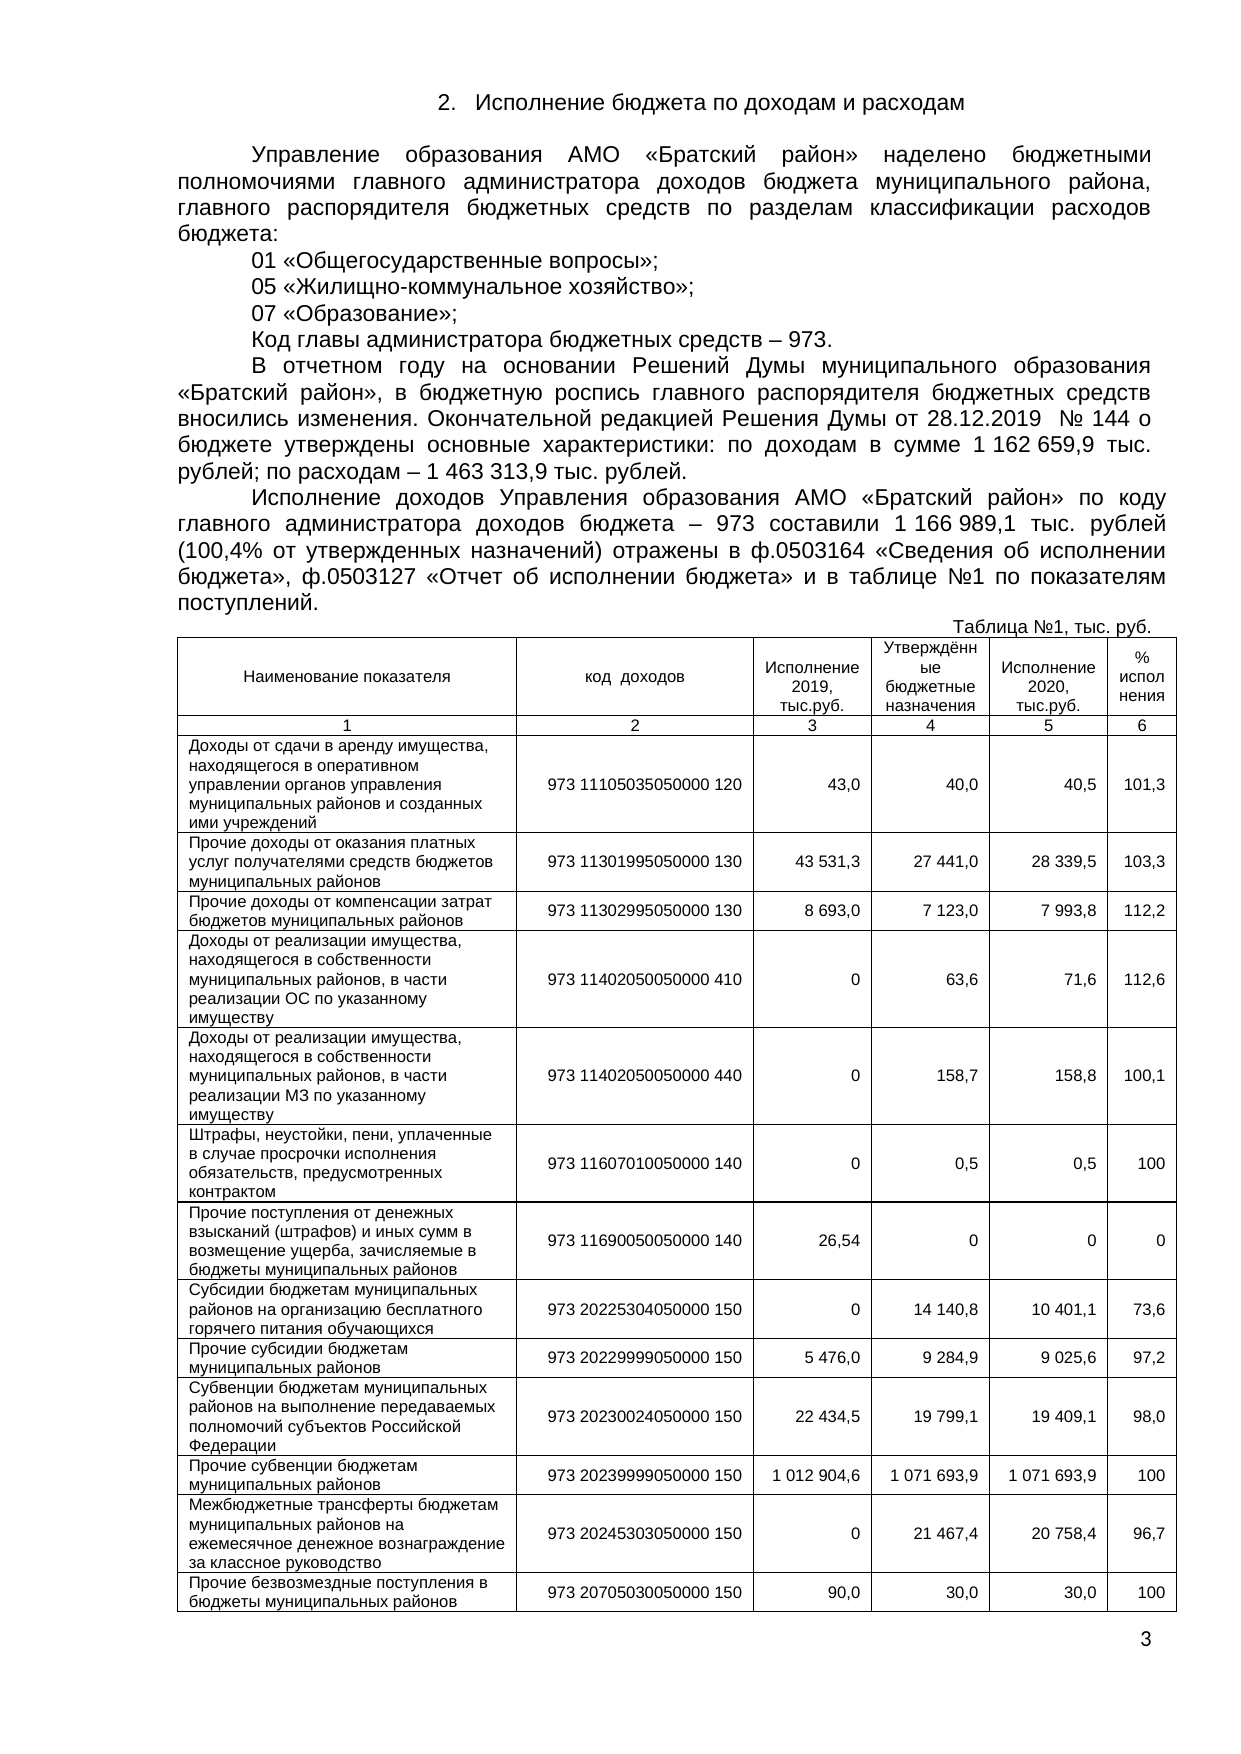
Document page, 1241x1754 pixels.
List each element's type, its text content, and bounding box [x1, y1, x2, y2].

table_cell 973 11302995050000 130 [517, 892, 753, 930]
table_cell 1 012 904,6 [754, 1456, 871, 1494]
table_cell 103,3 [1108, 833, 1176, 891]
table_header Исполнение 2020, тыс.руб. [990, 638, 1107, 715]
table_cell 2 [517, 716, 753, 735]
table_cell 0 [754, 1125, 871, 1201]
table_cell Доходы от реализации имущества, находящегося в собственности муниципальных районов, в части реализации ОС по указанному имуществу [178, 931, 516, 1027]
table_cell 98,0 [1108, 1378, 1176, 1455]
table_cell 973 20230024050000 150 [517, 1378, 753, 1455]
table_cell 973 20239999050000 150 [517, 1456, 753, 1494]
table_cell 0 [754, 1280, 871, 1338]
table_cell 27 441,0 [872, 833, 989, 891]
table_cell 30,0 [990, 1573, 1107, 1611]
table_cell 21 467,4 [872, 1495, 989, 1572]
text Исполнение доходов Управления образования АМО «Братский район» по коду главного администратора доходов бюджета – 973 составили 1 166 989,1 тыс. рублей (100,4% от утвержденных назначений) отражены в ф.0503164 «Сведения об исполнении бюджета», ф.0503127 «Отчет об исполнении бюджета» и в таблице №1 по показателям поступлений. [177, 484, 1166, 616]
table_cell 973 11301995050000 130 [517, 833, 753, 891]
table_cell 112,6 [1108, 931, 1176, 1027]
table_cell 100 [1108, 1125, 1176, 1201]
table_cell 96,7 [1108, 1495, 1176, 1572]
table_header Утверждённые бюджетные назначения [872, 638, 989, 715]
table_cell 5 476,0 [754, 1339, 871, 1377]
table_cell Прочие субвенции бюджетам муниципальных районов [178, 1456, 516, 1494]
table_cell Прочие субсидии бюджетам муниципальных районов [178, 1339, 516, 1377]
table_cell 9 284,9 [872, 1339, 989, 1377]
table_cell 40,0 [872, 736, 989, 832]
table_cell 14 140,8 [872, 1280, 989, 1338]
table_cell Субвенции бюджетам муниципальных районов на выполнение передаваемых полномочий субъектов Российской Федерации [178, 1378, 516, 1455]
table_cell Субсидии бюджетам муниципальных районов на организацию бесплатного горячего питания обучающихся [178, 1280, 516, 1338]
list Исполнение бюджета по доходам и расходам [251, 89, 1152, 115]
table_cell 73,6 [1108, 1280, 1176, 1338]
table_cell 158,7 [872, 1028, 989, 1124]
table_cell Межбюджетные трансферты бюджетам муниципальных районов на ежемесячное денежное вознаграждение за классное руководство [178, 1495, 516, 1572]
table_cell 6 [1108, 716, 1176, 735]
table_cell 973 11402050050000 440 [517, 1028, 753, 1124]
table_cell Доходы от реализации имущества, находящегося в собственности муниципальных районов, в части реализации МЗ по указанному имуществу [178, 1028, 516, 1124]
table_cell 10 401,1 [990, 1280, 1107, 1338]
table_cell 0 [990, 1203, 1107, 1279]
text 05 «Жилищно-коммунальное хозяйство»; [177, 273, 1152, 299]
table_cell 8 693,0 [754, 892, 871, 930]
table_cell Доходы от сдачи в аренду имущества, находящегося в оперативном управлении органов управления муниципальных районов и созданных ими учреждений [178, 736, 516, 832]
text Управление образования АМО «Братский район» наделено бюджетными полномочиями главного администратора доходов бюджета муниципального района, главного распорядителя бюджетных средств по разделам классификации расходов бюджета: [177, 141, 1152, 247]
table_cell 973 20229999050000 150 [517, 1339, 753, 1377]
table_cell 19 409,1 [990, 1378, 1107, 1455]
table_cell Прочие доходы от компенсации затрат бюджетов муниципальных районов [178, 892, 516, 930]
table_cell 5 [990, 716, 1107, 735]
table_cell 4 [872, 716, 989, 735]
table_cell 63,6 [872, 931, 989, 1027]
table_cell 100,1 [1108, 1028, 1176, 1124]
table_cell 973 11105035050000 120 [517, 736, 753, 832]
table_cell 20 758,4 [990, 1495, 1107, 1572]
table_cell 9 025,6 [990, 1339, 1107, 1377]
table_cell 1 071 693,9 [990, 1456, 1107, 1494]
table_cell 0 [754, 1028, 871, 1124]
table_cell 1 071 693,9 [872, 1456, 989, 1494]
text 07 «Образование»; [177, 299, 1152, 326]
table_cell 0 [754, 931, 871, 1027]
table_cell 1 [178, 716, 516, 735]
table_cell 43,0 [754, 736, 871, 832]
table_cell 71,6 [990, 931, 1107, 1027]
table_cell 19 799,1 [872, 1378, 989, 1455]
table_cell 40,5 [990, 736, 1107, 832]
table_cell 973 11402050050000 410 [517, 931, 753, 1027]
table_cell 112,2 [1108, 892, 1176, 930]
table_header код доходов [517, 638, 753, 715]
text 01 «Общегосударственные вопросы»; [177, 247, 1152, 273]
table_cell 0 [754, 1495, 871, 1572]
table_cell 158,8 [990, 1028, 1107, 1124]
table_cell 28 339,5 [990, 833, 1107, 891]
table_cell Прочие доходы от оказания платных услуг получателями средств бюджетов муниципальных районов [178, 833, 516, 891]
text Таблица №1, тыс. руб. [177, 616, 1152, 637]
table_cell 100 [1108, 1573, 1176, 1611]
table_cell 101,3 [1108, 736, 1176, 832]
table_cell Прочие безвозмездные поступления в бюджеты муниципальных районов [178, 1573, 516, 1611]
table_cell Штрафы, неустойки, пени, уплаченные в случае просрочки исполнения обязательств, предусмотренных контрактом [178, 1125, 516, 1201]
table_cell 43 531,3 [754, 833, 871, 891]
table_cell 973 20245303050000 150 [517, 1495, 753, 1572]
table_cell 7 123,0 [872, 892, 989, 930]
text Код главы администратора бюджетных средств – 973. [177, 326, 1152, 352]
table_cell 7 993,8 [990, 892, 1107, 930]
table_cell 90,0 [754, 1573, 871, 1611]
text В отчетном году на основании Решений Думы муниципального образования «Братский район», в бюджетную роспись главного распорядителя бюджетных средств вносились изменения. Окончательной редакцией Решения Думы от 28.12.2019 № 144 о бюджете утверждены основные характеристики: по доходам в сумме 1 162 659,9 тыс. рублей; по расходам – 1 463 313,9 тыс. рублей. [177, 352, 1152, 484]
table_cell 0,5 [990, 1125, 1107, 1201]
table_cell 0 [1108, 1203, 1176, 1279]
table_cell 3 [754, 716, 871, 735]
table_cell 973 20225304050000 150 [517, 1280, 753, 1338]
table_cell 973 11690050050000 140 [517, 1203, 753, 1279]
table_cell 30,0 [872, 1573, 989, 1611]
table_header Наименование показателя [178, 638, 516, 715]
table_cell 0 [872, 1203, 989, 1279]
table_cell 22 434,5 [754, 1378, 871, 1455]
table_cell Прочие поступления от денежных взысканий (штрафов) и иных сумм в возмещение ущерба, зачисляемые в бюджеты муниципальных районов [178, 1203, 516, 1279]
table_cell 100 [1108, 1456, 1176, 1494]
table_cell 973 20705030050000 150 [517, 1573, 753, 1611]
table_header Исполнение 2019, тыс.руб. [754, 638, 871, 715]
table_cell 26,54 [754, 1203, 871, 1279]
table_cell 973 11607010050000 140 [517, 1125, 753, 1201]
table_cell 97,2 [1108, 1339, 1176, 1377]
table_cell 0,5 [872, 1125, 989, 1201]
table_header % исполнения [1108, 638, 1176, 715]
